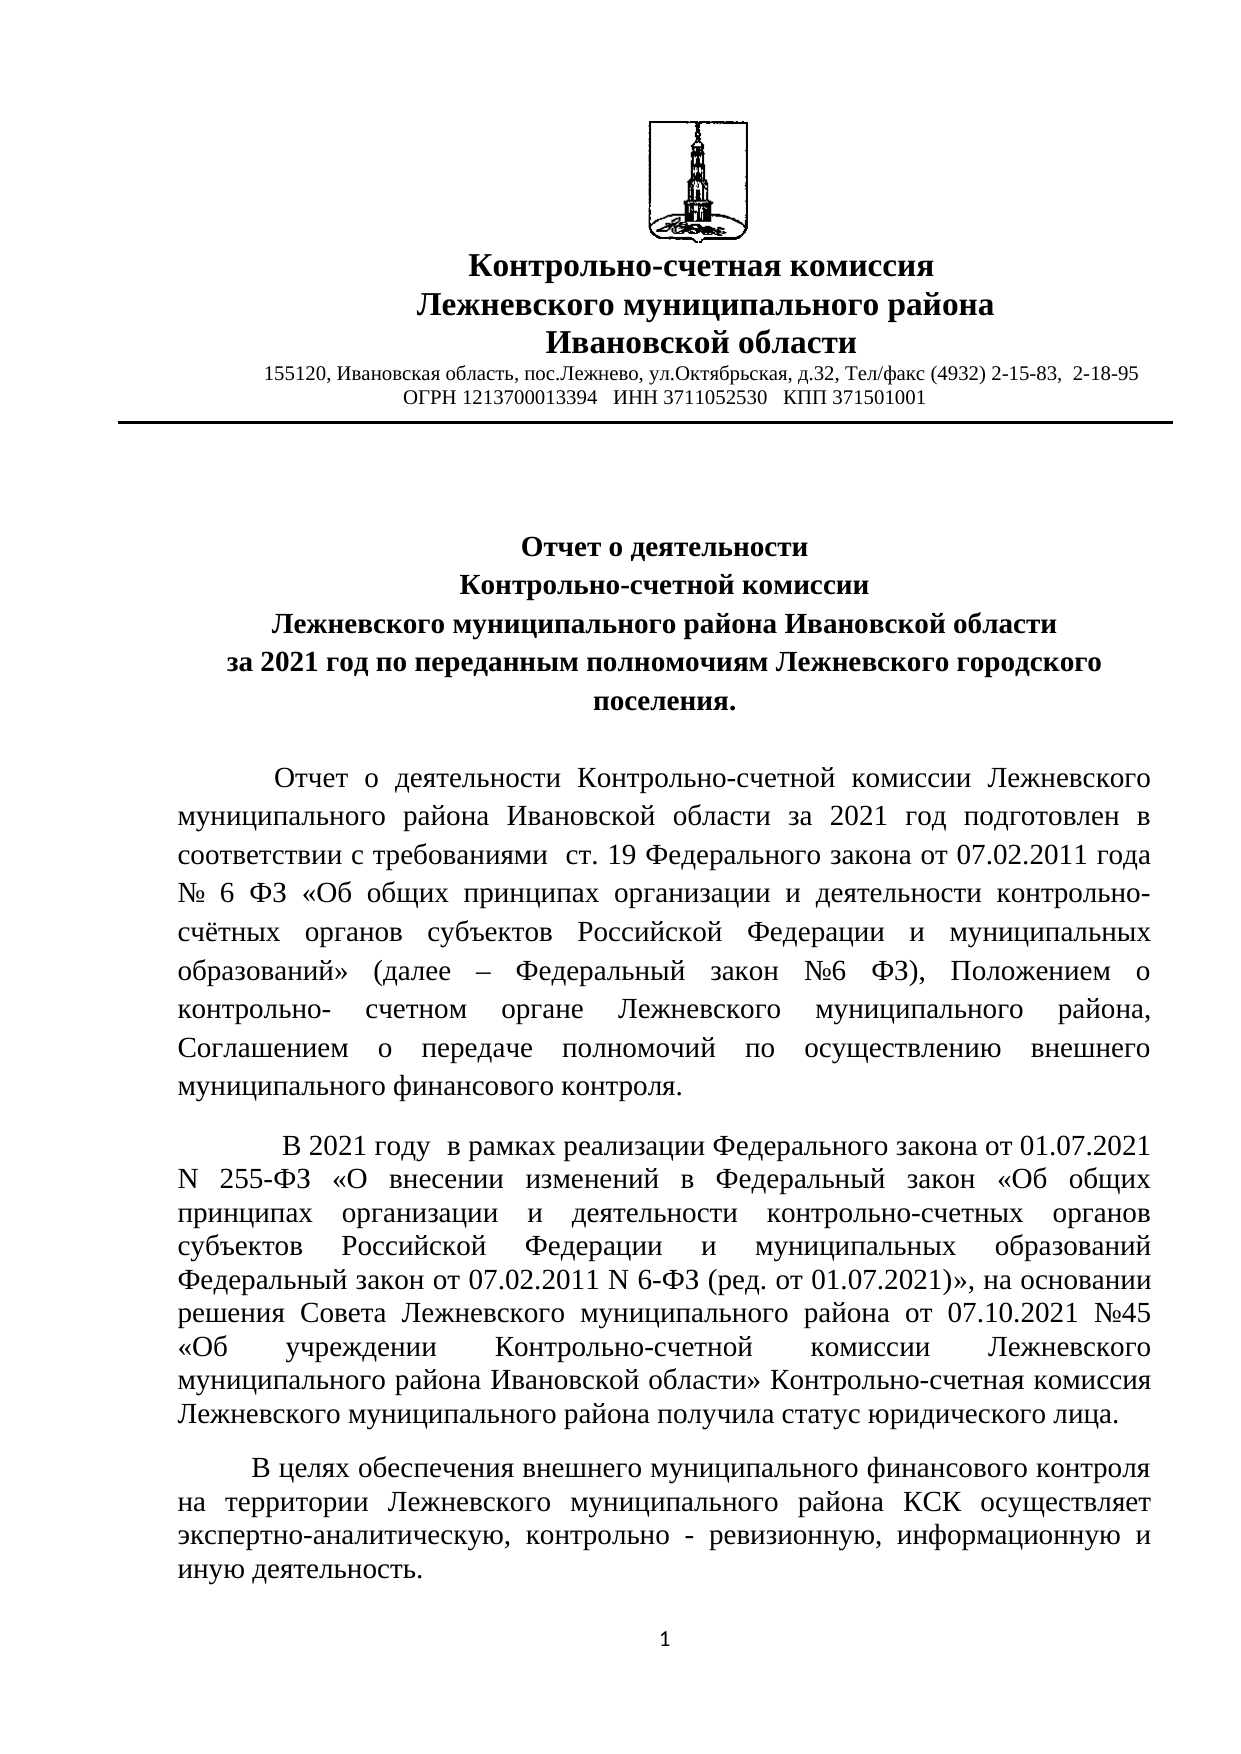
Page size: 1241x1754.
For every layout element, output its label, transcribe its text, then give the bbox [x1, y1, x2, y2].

text Лежневского муниципального района Ивановской области [177, 606, 1152, 639]
text за 2021 год по переданным полномочиям Лежневского городского поселения. [177, 644, 1152, 716]
text Отчет о деятельности Контрольно-счетной комиссии Лежневского муниципального района Ивановской области за 2021 год подготовлен в соответствии с требованиями ст. 19 Федерального закона от 07.02.2011 года № 6 ФЗ «Об общих принципах организации и деятельности контрольно-счётных органов субъектов Российской Федерации и муниципальных образований» (далее – Федеральный закон №6 ФЗ), Положением о контрольно- счетном органе Лежневского муниципального района, Соглашением о передаче полномочий по осуществлению внешнего муниципального финансового контроля. [177, 760, 1152, 1102]
text Лежневского муниципального района [251, 284, 1152, 322]
text Контрольно-счетная комиссия [251, 246, 1152, 284]
text Контрольно-счетной комиссии [177, 567, 1152, 601]
text Ивановской области [251, 322, 1152, 361]
picture [648, 121, 748, 243]
text ОГРН 1213700013394 ИНН 3711052530 КПП 371501001 [177, 385, 1152, 409]
text В 2021 году в рамках реализации Федерального закона от 01.07.2021 N 255-ФЗ «О внесении изменений в Федеральный закон «Об общих принципах организации и деятельности контрольно-счетных органов субъектов Российской Федерации и муниципальных образований Федеральный закон от 07.02.2011 N 6-ФЗ (ред. от 01.07.2021)», на основании решения Совета Лежневского муниципального района от 07.10.2021 №45 «Об учреждении Контрольно-счетной комиссии Лежневского муниципального района Ивановской области» Контрольно-счетная комиссия Лежневского муниципального района получила статус юридического лица. [177, 1128, 1152, 1429]
text В целях обеспечения внешнего муниципального финансового контроля на территории Лежневского муниципального района КСК осуществляет экспертно-аналитическую, контрольно - ревизионную, информационную и иную деятельность. [177, 1450, 1152, 1584]
text Отчет о деятельности [177, 529, 1152, 562]
text 155120, Ивановская область, пос.Лежнево, ул.Октябрьская, д.32, Тел/факс (4932) 2-15-83, 2-18-95 [251, 361, 1152, 385]
